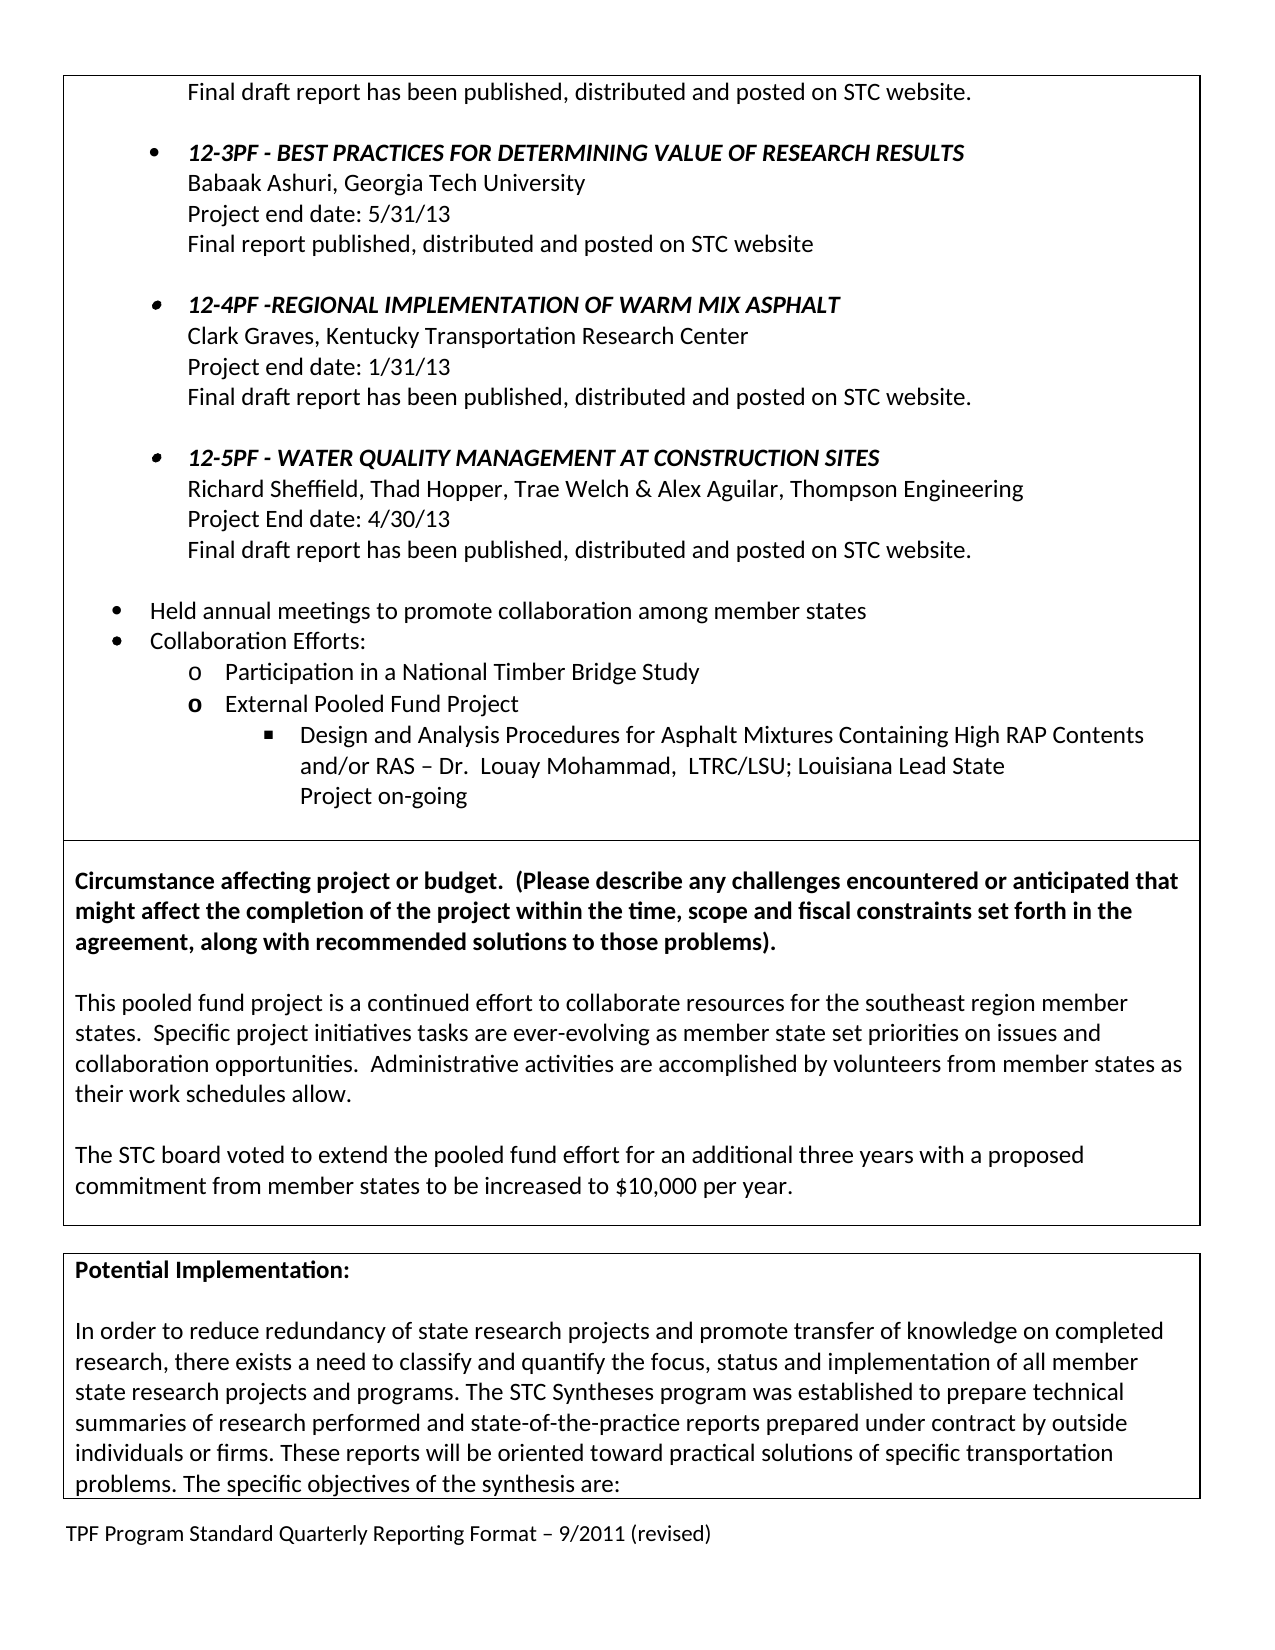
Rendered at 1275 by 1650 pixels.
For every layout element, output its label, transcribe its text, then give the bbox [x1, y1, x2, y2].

table_cell Circumstance affecting project or budget. (Please describe any challenges encountered or anticipated that might affect the completion of the project within the time, scope and fiscal constraints set forth in the agreement, along with recommended solutions to those problems). This pooled fund project is a continued effort to collaborate resources for the southeast region member states. Specific project initiatives tasks are ever-evolving as member state set priorities on issues and collaboration opportunities. Administrative activities are accomplished by volunteers from member states as their work schedules allow. The STC board voted to extend the pooled fund effort for an additional three years with a proposed commitment from member states to be increased to $10,000 per year. [64, 841, 1199, 1224]
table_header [64, 76, 1199, 840]
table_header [64, 1254, 1199, 1498]
